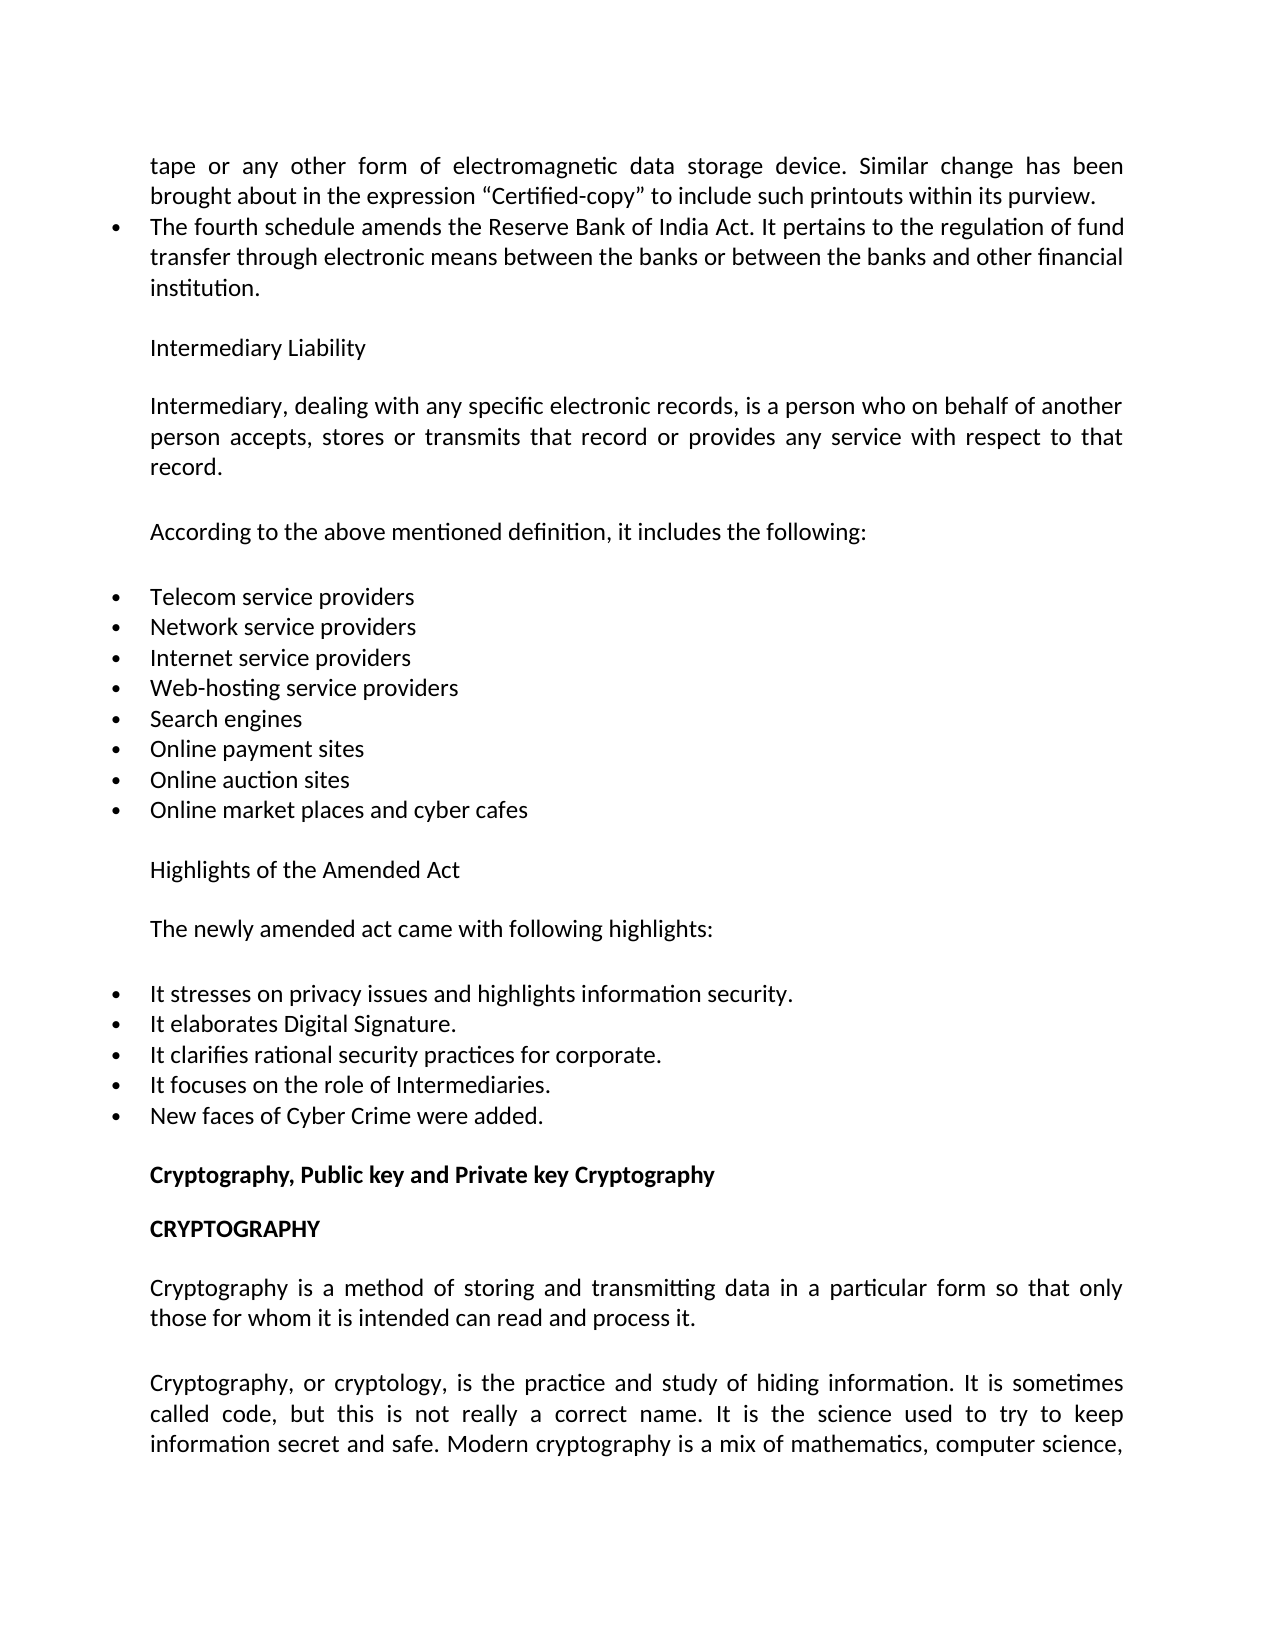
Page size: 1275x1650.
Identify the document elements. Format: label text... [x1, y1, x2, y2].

list Online payment sites [112, 734, 1125, 764]
list Network service providers [112, 612, 1125, 642]
list It clarifies rational security practices for corporate. [112, 1039, 1125, 1069]
subtitle CRYPTOGRAPHY [150, 1213, 1125, 1244]
text Intermediary, dealing with any specific electronic records, is a person who on behalf of another person accepts, stores or transmits that record or provides any service with respect to that record. [150, 390, 1125, 482]
list Web-hosting service providers [112, 673, 1125, 703]
list Online auction sites [112, 764, 1125, 795]
subtitle Highlights of the Amended Act [150, 854, 1125, 885]
list The fourth schedule amends the Reserve Bank of India Act. It pertains to the regulation of fund transfer through electronic means between the banks or between the banks and other financial institution. [112, 211, 1125, 303]
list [112, 150, 1125, 211]
list Telecom service providers [112, 581, 1125, 612]
list It focuses on the role of Intermediaries. [112, 1069, 1125, 1100]
list It stresses on privacy issues and highlights information security. [112, 978, 1125, 1008]
text Cryptography is a method of storing and transmitting data in a particular form so that only those for whom it is intended can read and process it. [150, 1272, 1125, 1333]
list Internet service providers [112, 642, 1125, 673]
list New faces of Cyber Crime were added. [112, 1100, 1125, 1130]
text According to the above mentioned definition, it includes the following: [150, 516, 1125, 547]
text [150, 1367, 1125, 1459]
subtitle Intermediary Liability [150, 332, 1125, 362]
list It elaborates Digital Signature. [112, 1008, 1125, 1039]
list Search engines [112, 703, 1125, 734]
subtitle Cryptography, Public key and Private key Cryptography [150, 1159, 1125, 1190]
list Online market places and cyber cafes [112, 795, 1125, 825]
text The newly amended act came with following highlights: [150, 913, 1125, 943]
